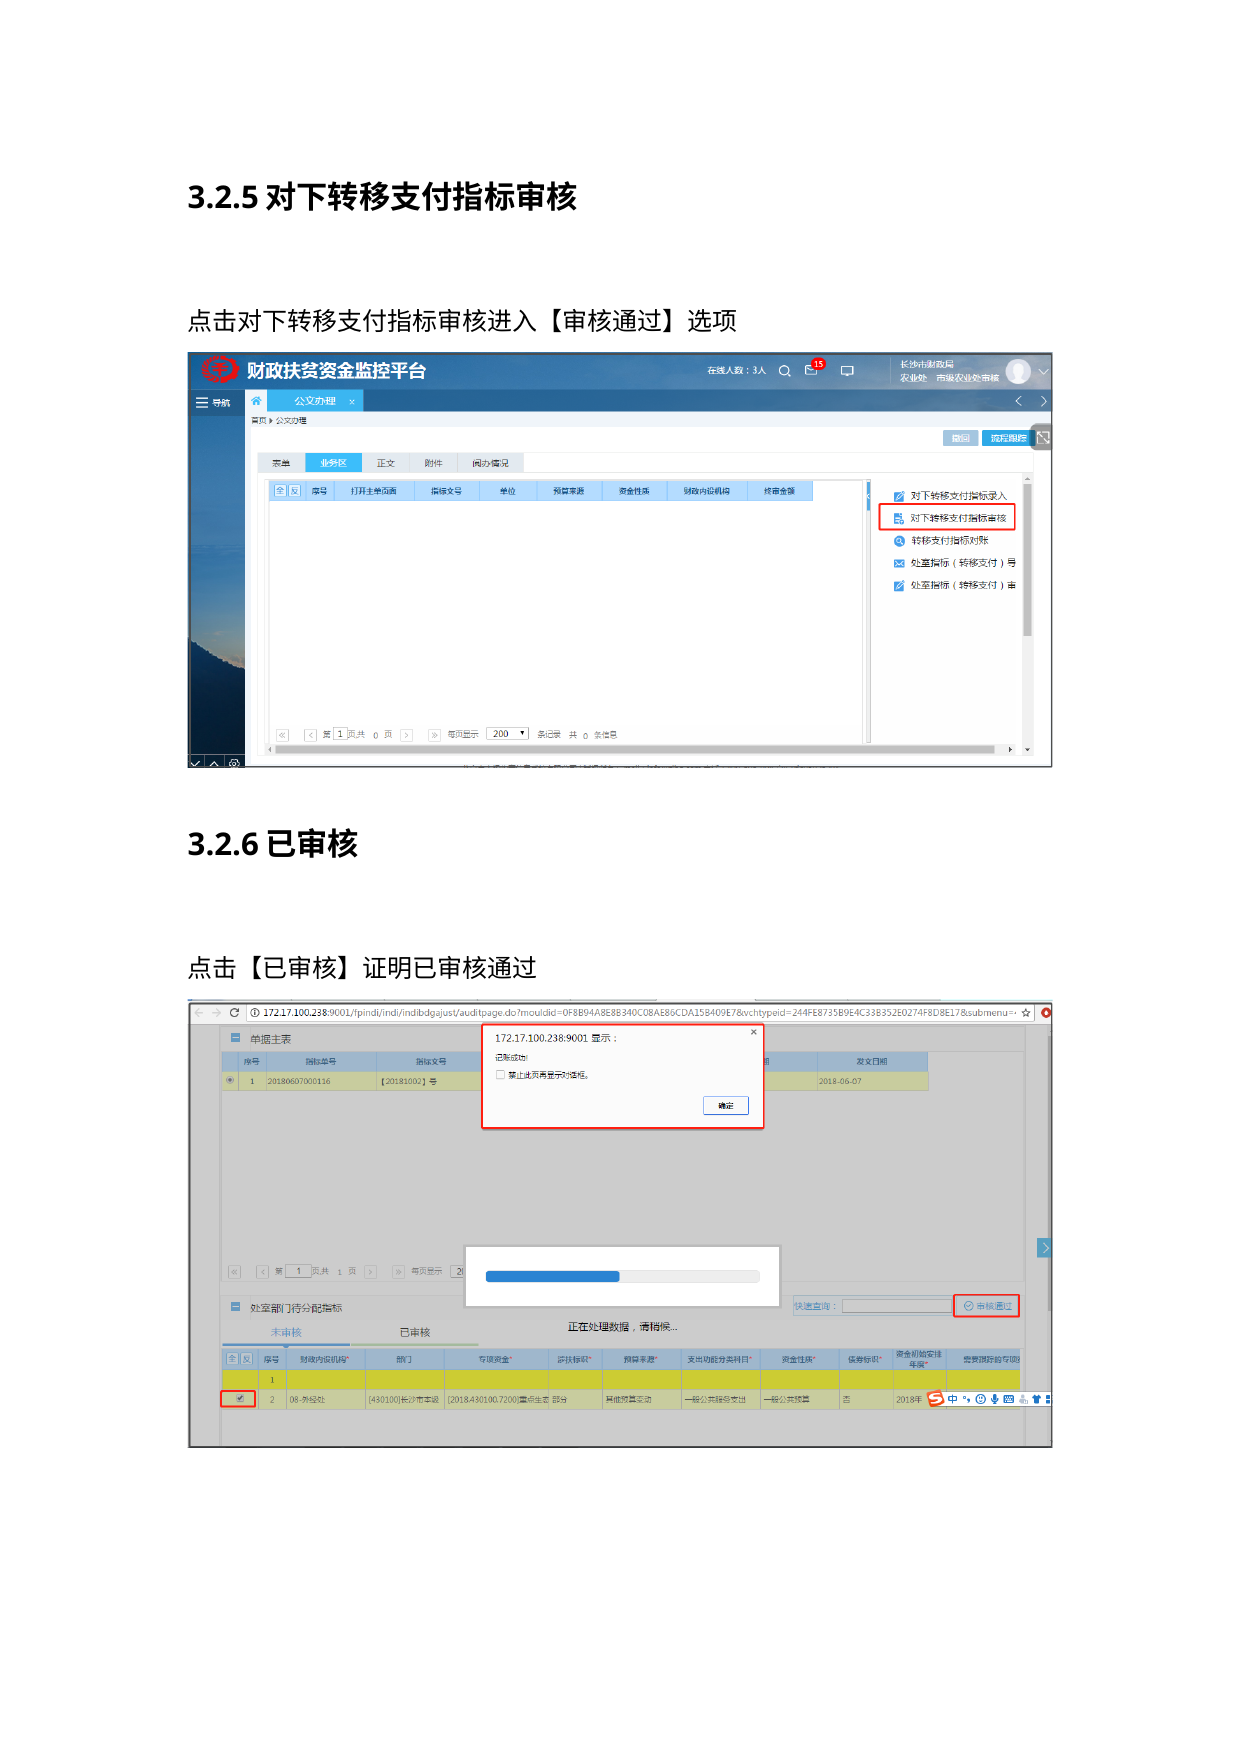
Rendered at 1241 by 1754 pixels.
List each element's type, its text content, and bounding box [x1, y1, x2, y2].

text 点击【已审核】证明已审核通过 [187, 934, 1053, 999]
subtitle 3.2.5对下转移支付指标审核 [187, 162, 1053, 227]
text 点击对下转移支付指标审核进入【审核通过】选项 [187, 287, 1053, 352]
picture [187, 999, 1053, 1448]
picture [187, 352, 1053, 768]
subtitle 3.2.6已审核 [187, 809, 1053, 874]
